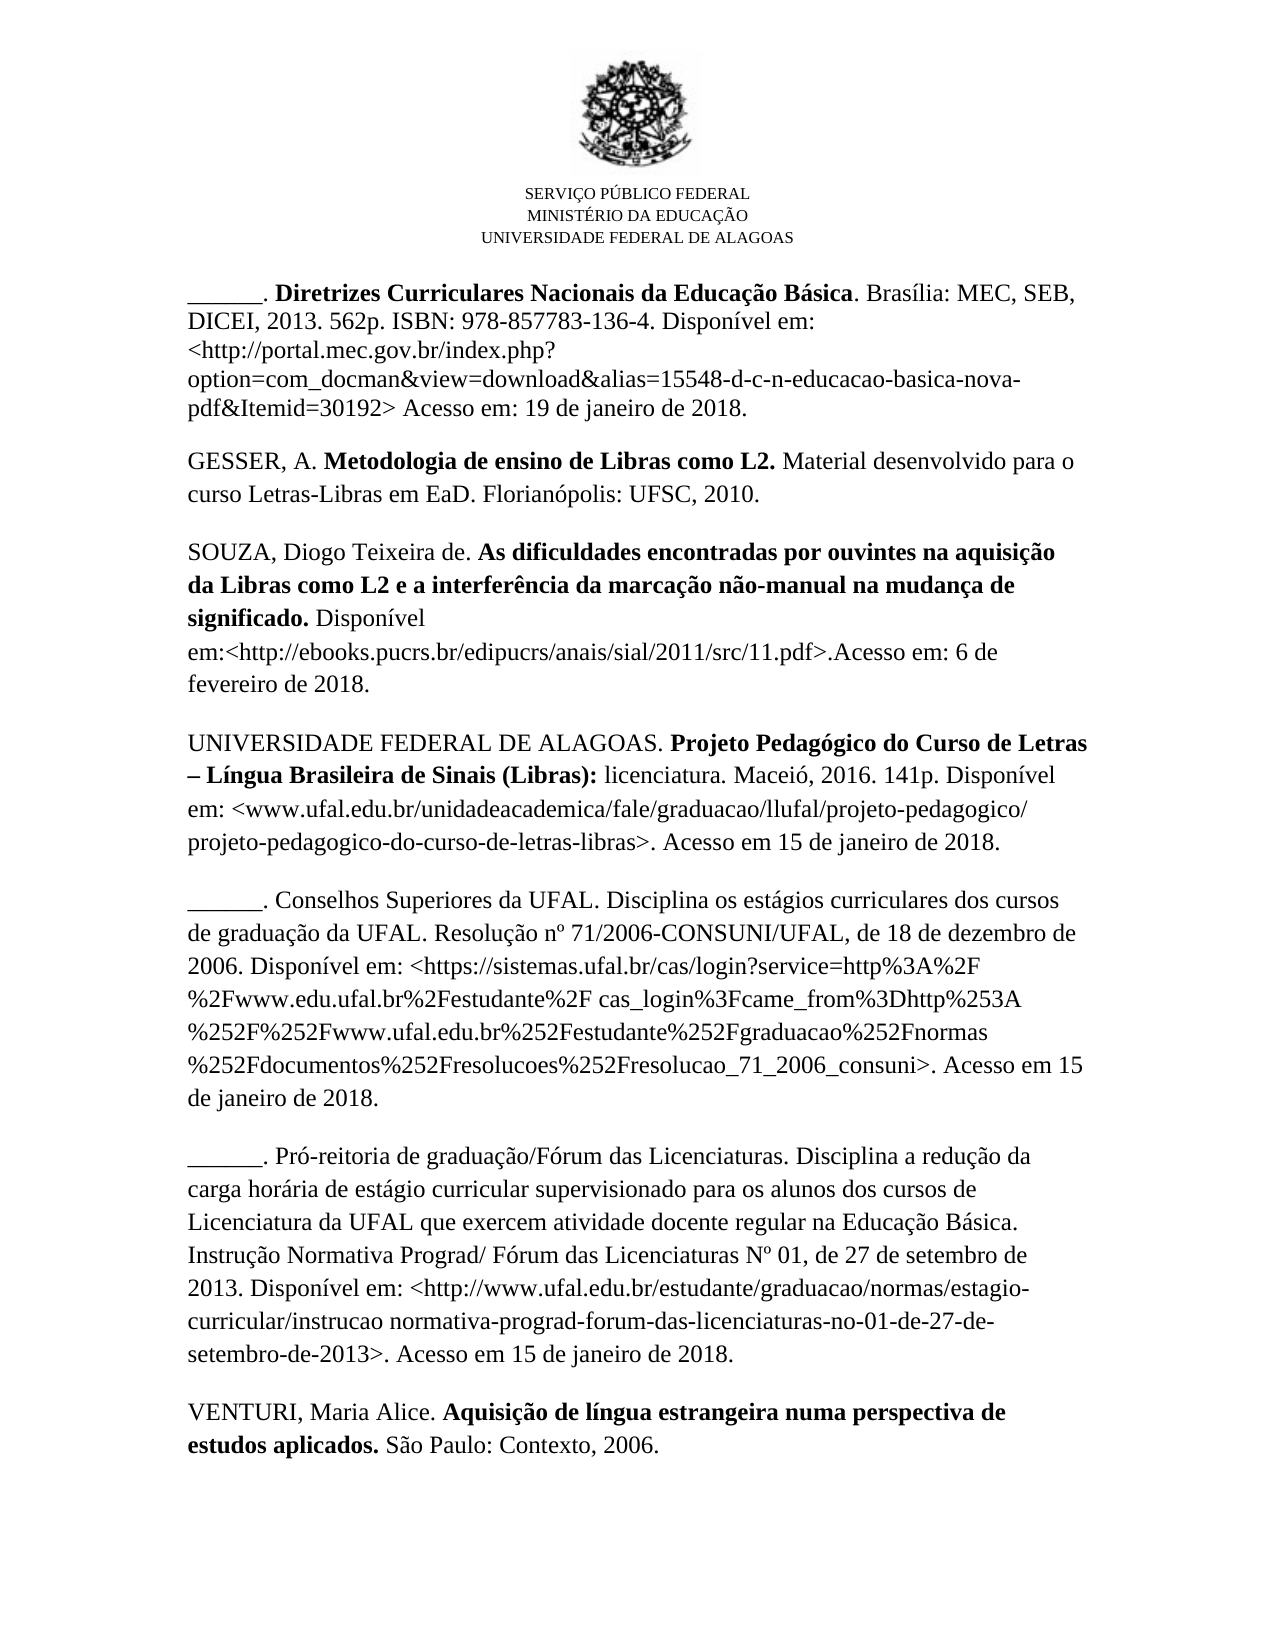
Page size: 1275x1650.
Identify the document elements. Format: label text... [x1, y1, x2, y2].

text SOUZA, Diogo Teixeira de. As dificuldades encontradas por ouvintes na aquisição da Libras como L2 e a interferência da marcação não-manual na mudança de significado. Disponível em:<http://ebooks.pucrs.br/edipucrs/anais/sial/2011/src/11.pdf>.Acesso em: 6 de fevereiro de 2018. [187, 537, 1087, 698]
text GESSER, A. Metodologia de ensino de Libras como L2. Material desenvolvido para o curso Letras-Libras em EaD. Florianópolis: UFSC, 2010. [187, 446, 1087, 508]
text ______. Diretrizes Curriculares Nacionais da Educação Básica. Brasília: MEC, SEB, DICEI, 2013. 562p. ISBN: 978-857783-136-4. Disponível em: <http://portal.mec.gov.br/index.php?option=com_docman&view=download&alias=15548-d-c-n-educacao-basica-nova-pdf&Itemid=30192> Acesso em: 19 de janeiro de 2018. [187, 278, 1087, 421]
text ______. Conselhos Superiores da UFAL. Disciplina os estágios curriculares dos cursos de graduação da UFAL. Resolução nº 71/2006-CONSUNI/UFAL, de 18 de dezembro de 2006. Disponível em: <https://sistemas.ufal.br/cas/login?service=http%3A%2F%2Fwww.edu.ufal.br%2Festudante%2F cas_login%3Fcame_from%3Dhttp%253A%252F%252Fwww.ufal.edu.br%252Festudante%252Fgraduacao%252Fnormas%252Fdocumentos%252Fresolucoes%252Fresolucao_71_2006_consuni>. Acesso em 15 de janeiro de 2018. [187, 885, 1087, 1112]
text VENTURI, Maria Alice. Aquisição de língua estrangeira numa perspectiva de estudos aplicados. São Paulo: Contexto, 2006. [187, 1397, 1087, 1459]
text ______. Pró-reitoria de graduação/Fórum das Licenciaturas. Disciplina a redução da carga horária de estágio curricular supervisionado para os alunos dos cursos de Licenciatura da UFAL que exercem atividade docente regular na Educação Básica. Instrução Normativa Prograd/ Fórum das Licenciaturas Nº 01, de 27 de setembro de 2013. Disponível em: <http://www.ufal.edu.br/estudante/graduacao/normas/estagio-curricular/instrucao normativa-prograd-forum-das-licenciaturas-no-01-de-27-de-setembro-de-2013>. Acesso em 15 de janeiro de 2018. [187, 1141, 1087, 1368]
text UNIVERSIDADE FEDERAL DE ALAGOAS. Projeto Pedagógico do Curso de Letras – Língua Brasileira de Sinais (Libras): licenciatura. Maceió, 2016. 141p. Disponível em: <www.ufal.edu.br/unidadeacademica/fale/graduacao/llufal/projeto-pedagogico/projeto-pedagogico-do-curso-de-letras-libras>. Acesso em 15 de janeiro de 2018. [187, 728, 1087, 855]
picture [570, 50, 705, 177]
